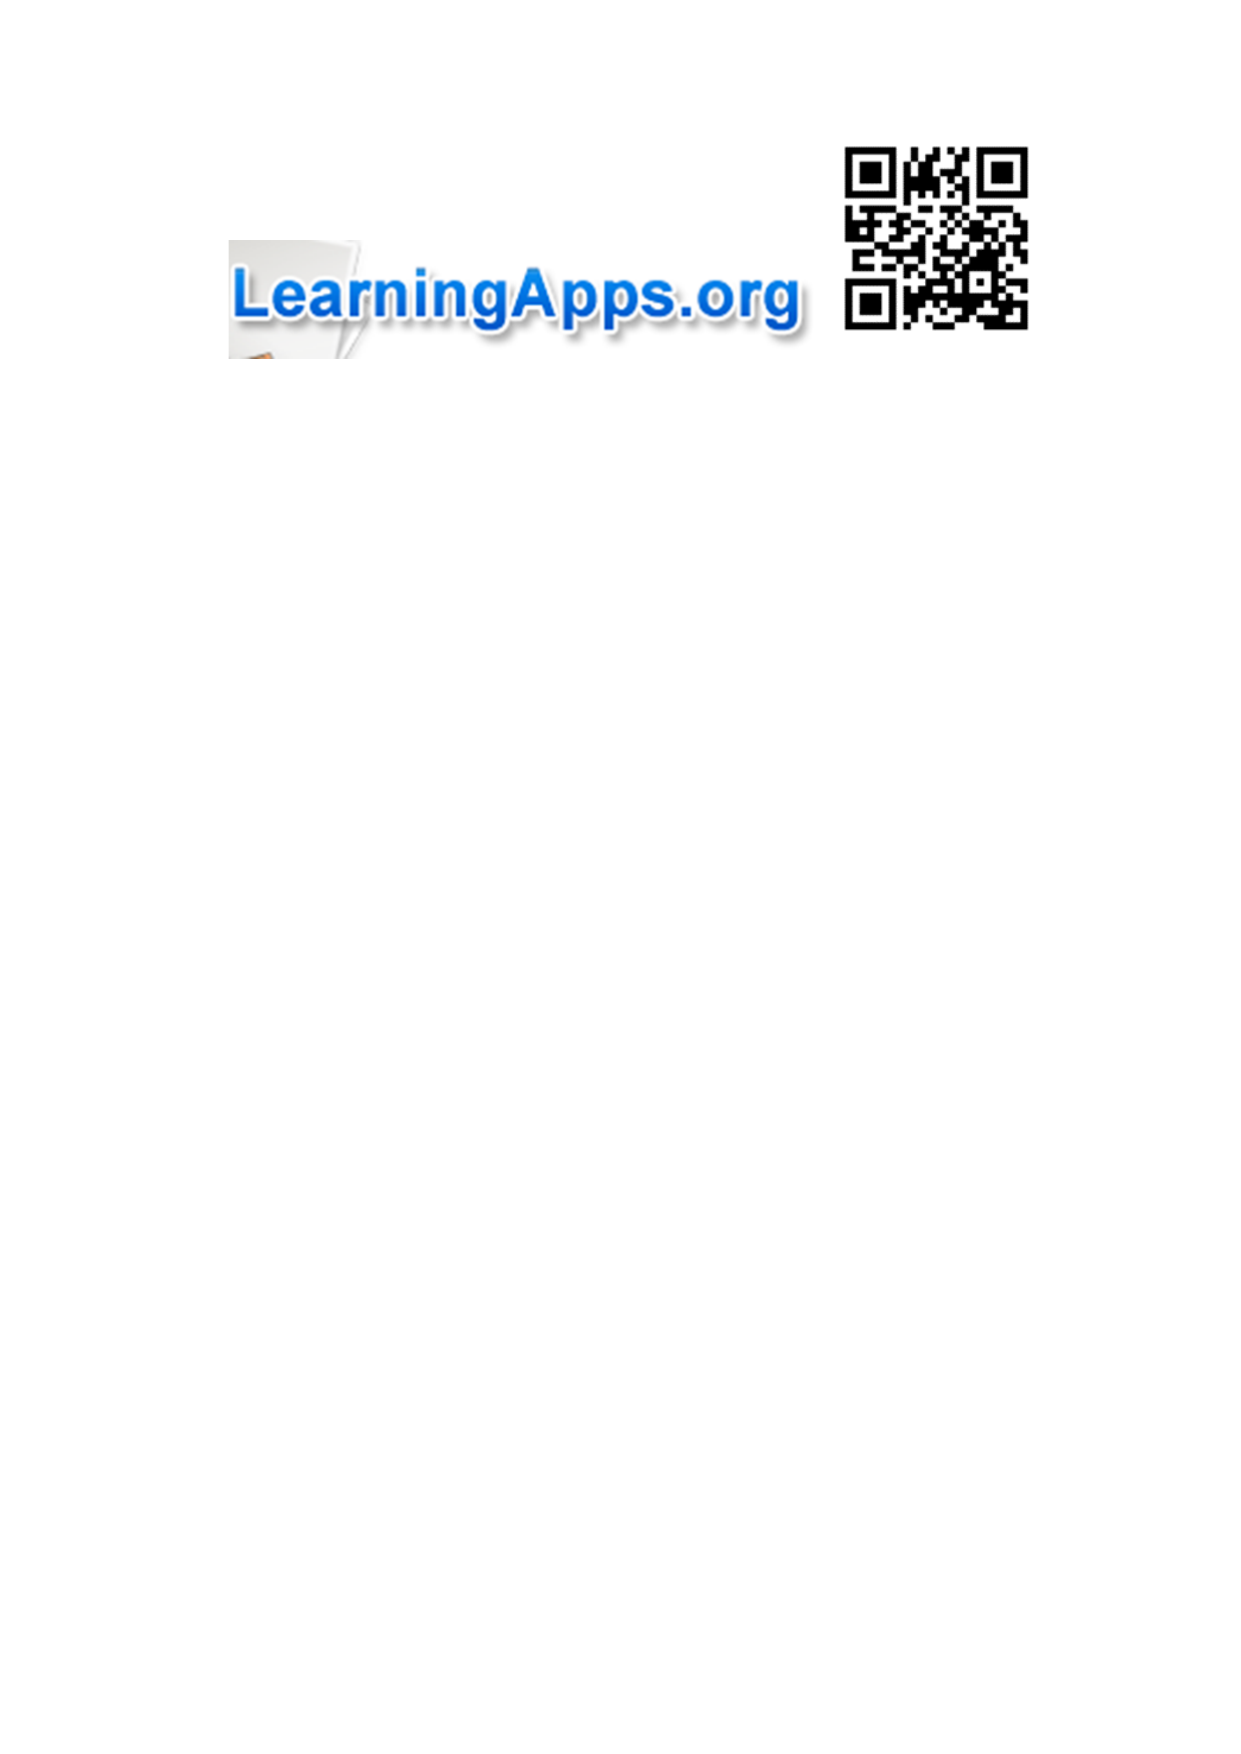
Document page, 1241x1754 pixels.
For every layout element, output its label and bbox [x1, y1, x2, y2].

picture [228, 118, 1057, 359]
